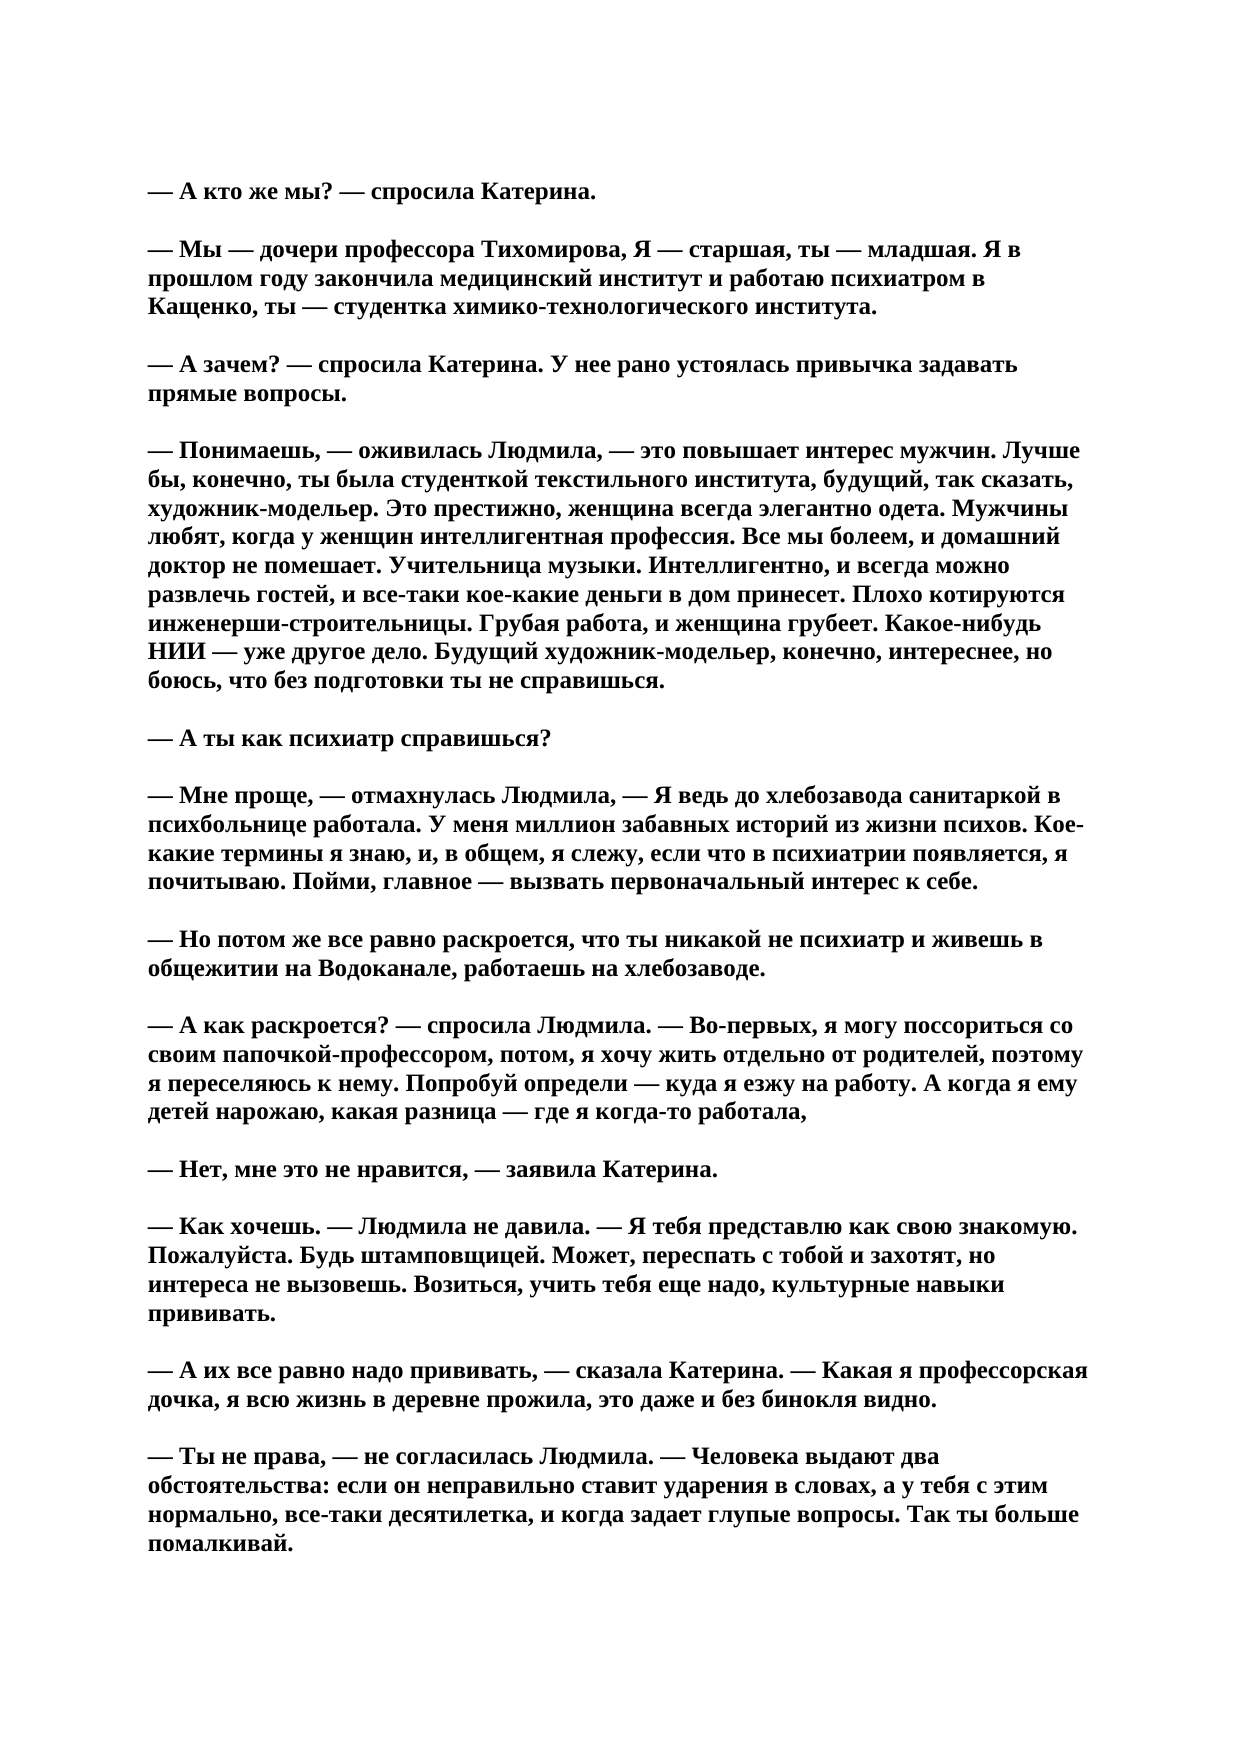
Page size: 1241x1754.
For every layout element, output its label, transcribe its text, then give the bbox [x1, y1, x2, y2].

text — Как хочешь. — Людмила не давила. — Я тебя представлю как свою знакомую. Пожалуйста. Будь штамповщицей. Может, переспать с тобой и захотят, но интереса не вызовешь. Возиться, учить тебя еще надо, культурные навыки прививать. [148, 1211, 1093, 1326]
text — А их все равно надо прививать, — сказала Катерина. — Какая я профессорская дочка, я всю жизнь в деревне прожила, это даже и без бинокля видно. [148, 1355, 1093, 1413]
text — А кто же мы? — спросила Катерина. [148, 176, 1093, 205]
text — А зачем? — спросила Катерина. У нее рано устоялась привычка задавать прямые вопросы. [148, 349, 1093, 406]
text — Ты не права, — не согласилась Людмила. — Человека выдают два обстоятельства: если он неправильно ставит ударения в словах, а у тебя с этим нормально, все-таки десятилетка, и когда задает глупые вопросы. Так ты больше помалкивай. [148, 1441, 1093, 1556]
text — Мне проще, — отмахнулась Людмила, — Я ведь до хлебозавода санитаркой в психбольнице работала. У меня миллион забавных историй из жизни психов. Кое-какие термины я знаю, и, в общем, я слежу, если что в психиатрии появляется, я почитываю. Пойми, главное — вызвать первоначальный интерес к себе. [148, 780, 1093, 895]
text — А ты как психиатр справишься? [148, 723, 1093, 751]
text — Мы — дочери профессора Тихомирова, Я — старшая, ты — младшая. Я в прошлом году закончила медицинский институт и работаю психиатром в Кащенко, ты — студентка химико-технологического института. [148, 234, 1093, 320]
text — Но потом же все равно раскроется, что ты никакой не психиатр и живешь в общежитии на Водоканале, работаешь на хлебозаводе. [148, 924, 1093, 981]
text — А как раскроется? — спросила Людмила. — Во-первых, я могу поссориться со своим папочкой-профессором, потом, я хочу жить отдельно от родителей, поэтому я переселяюсь к нему. Попробуй определи — куда я езжу на работу. А когда я ему детей нарожаю, какая разница — где я когда-то работала, [148, 1010, 1093, 1125]
text — Понимаешь, — оживилась Людмила, — это повышает интерес мужчин. Лучше бы, конечно, ты была студенткой текстильного института, будущий, так сказать, художник-модельер. Это престижно, женщина всегда элегантно одета. Мужчины любят, когда у женщин интеллигентная профессия. Все мы болеем, и домашний доктор не помешает. Учительница музыки. Интеллигентно, и всегда можно развлечь гостей, и все-таки кое-какие деньги в дом принесет. Плохо котируются инженерши-строительницы. Грубая работа, и женщина грубеет. Какое-нибудь НИИ — уже другое дело. Будущий художник-модельер, конечно, интереснее, но боюсь, что без подготовки ты не справишься. [148, 435, 1093, 694]
text — Нет, мне это не нравится, — заявила Катерина. [148, 1154, 1093, 1183]
